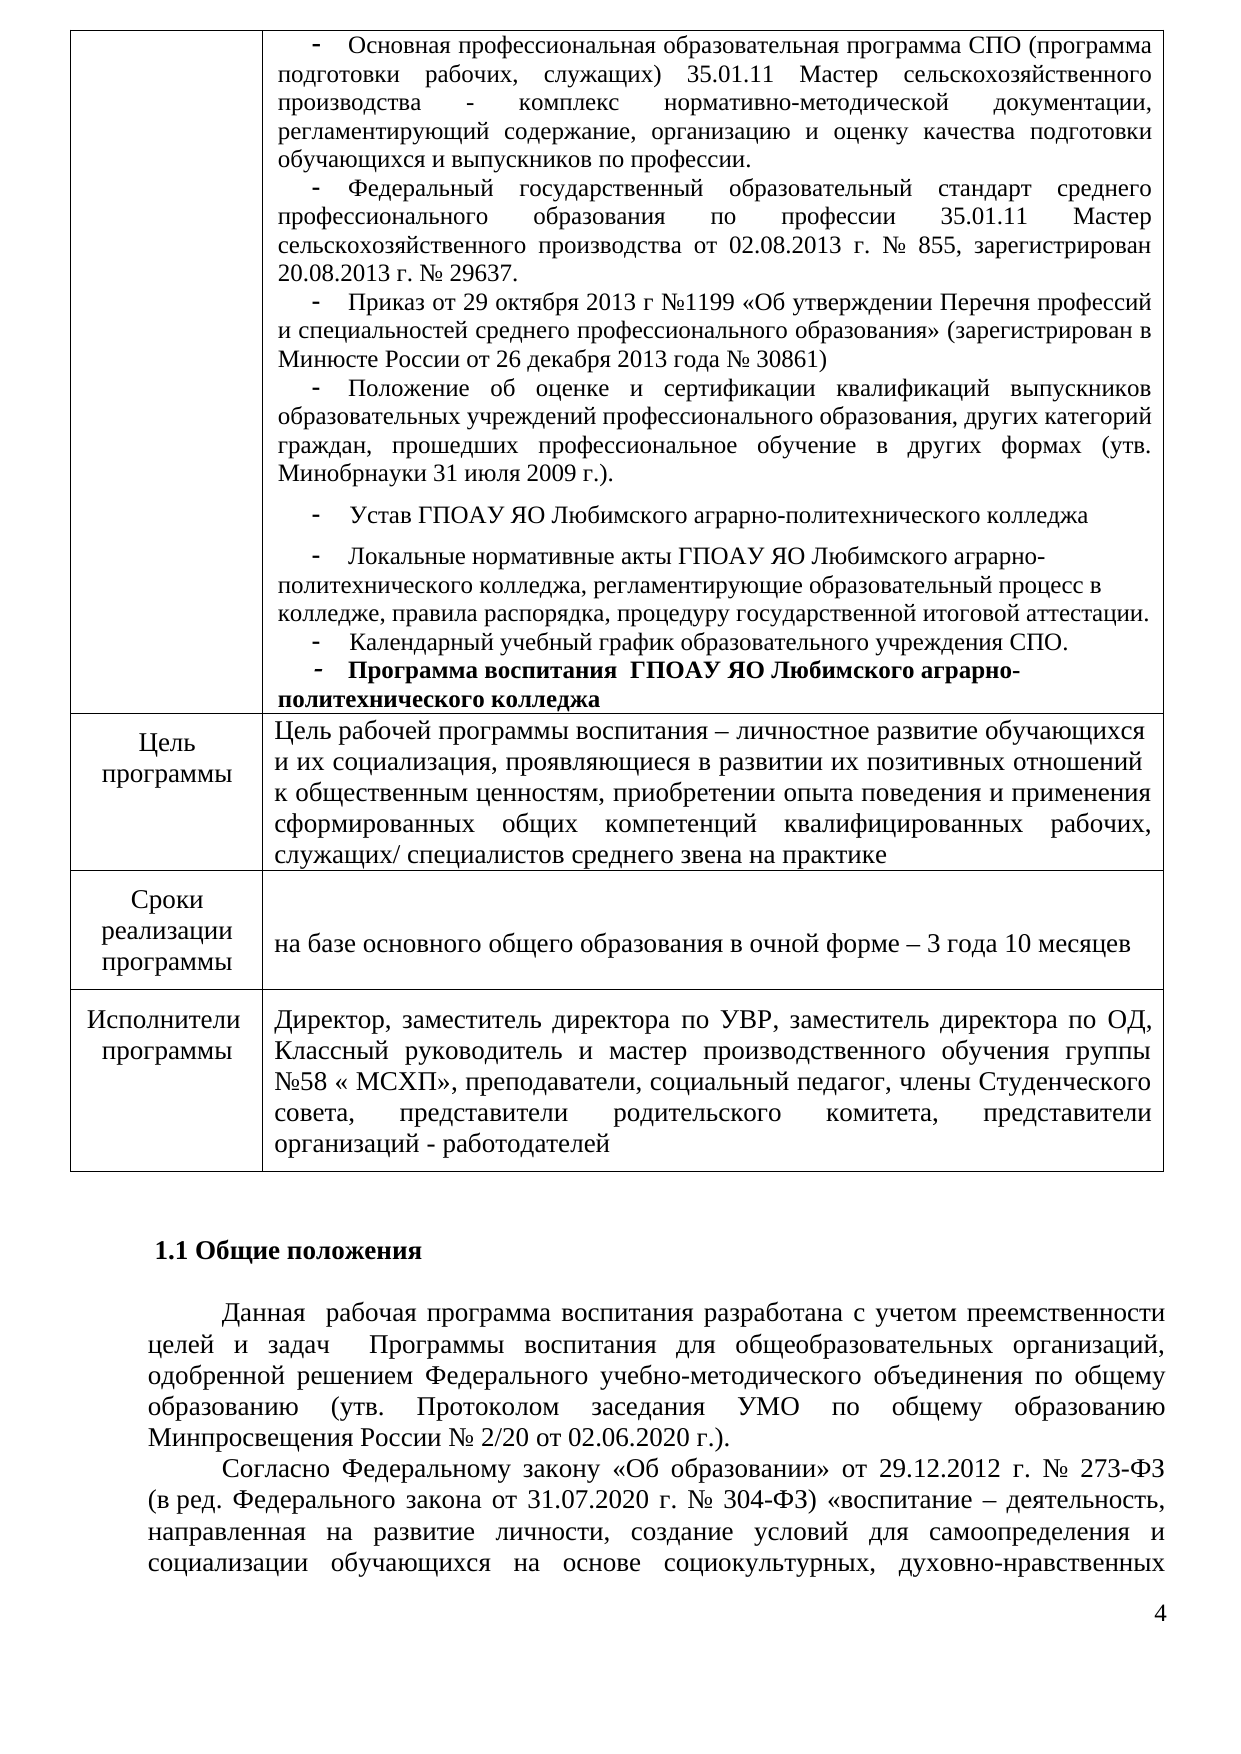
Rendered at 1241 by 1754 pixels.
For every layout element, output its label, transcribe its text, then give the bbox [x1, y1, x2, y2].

table_cell Директор, заместитель директора по УВР, заместитель директора по ОД, Классный руководитель и мастер производственного обучения группы №58 « МСХП», преподаватели, социальный педагог, члены Студенческого совета, представители родительского комитета, представители организаций - работодателей [263, 990, 1163, 1171]
table_cell Цель программы [71, 714, 262, 870]
text 1.1 Общие положения [148, 1234, 1166, 1265]
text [148, 1452, 1166, 1577]
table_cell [71, 31, 262, 713]
text Данная рабочая программа воспитания разработана с учетом преемственности целей и задач Программы воспитания для общеобразовательных организаций, одобренной решением Федерального учебно-методического объединения по общему образованию (утв. Протоколом заседания УМО по общему образованию Минпросвещения России № 2/20 от 02.06.2020 г.). [148, 1297, 1166, 1452]
table_cell Цель рабочей программы воспитания – личностное развитие обучающихся и их социализация, проявляющиеся в развитии их позитивных отношений к общественным ценностям, приобретении опыта поведения и применения сформированных общих компетенций квалифицированных рабочих, служащих/ специалистов среднего звена на практике [263, 714, 1163, 870]
table_cell Исполнители программы [71, 990, 262, 1171]
table_cell на базе основного общего образования в очной форме – 3 года 10 месяцев [263, 871, 1163, 989]
table_cell Сроки реализации программы [71, 871, 262, 989]
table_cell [263, 31, 1163, 713]
